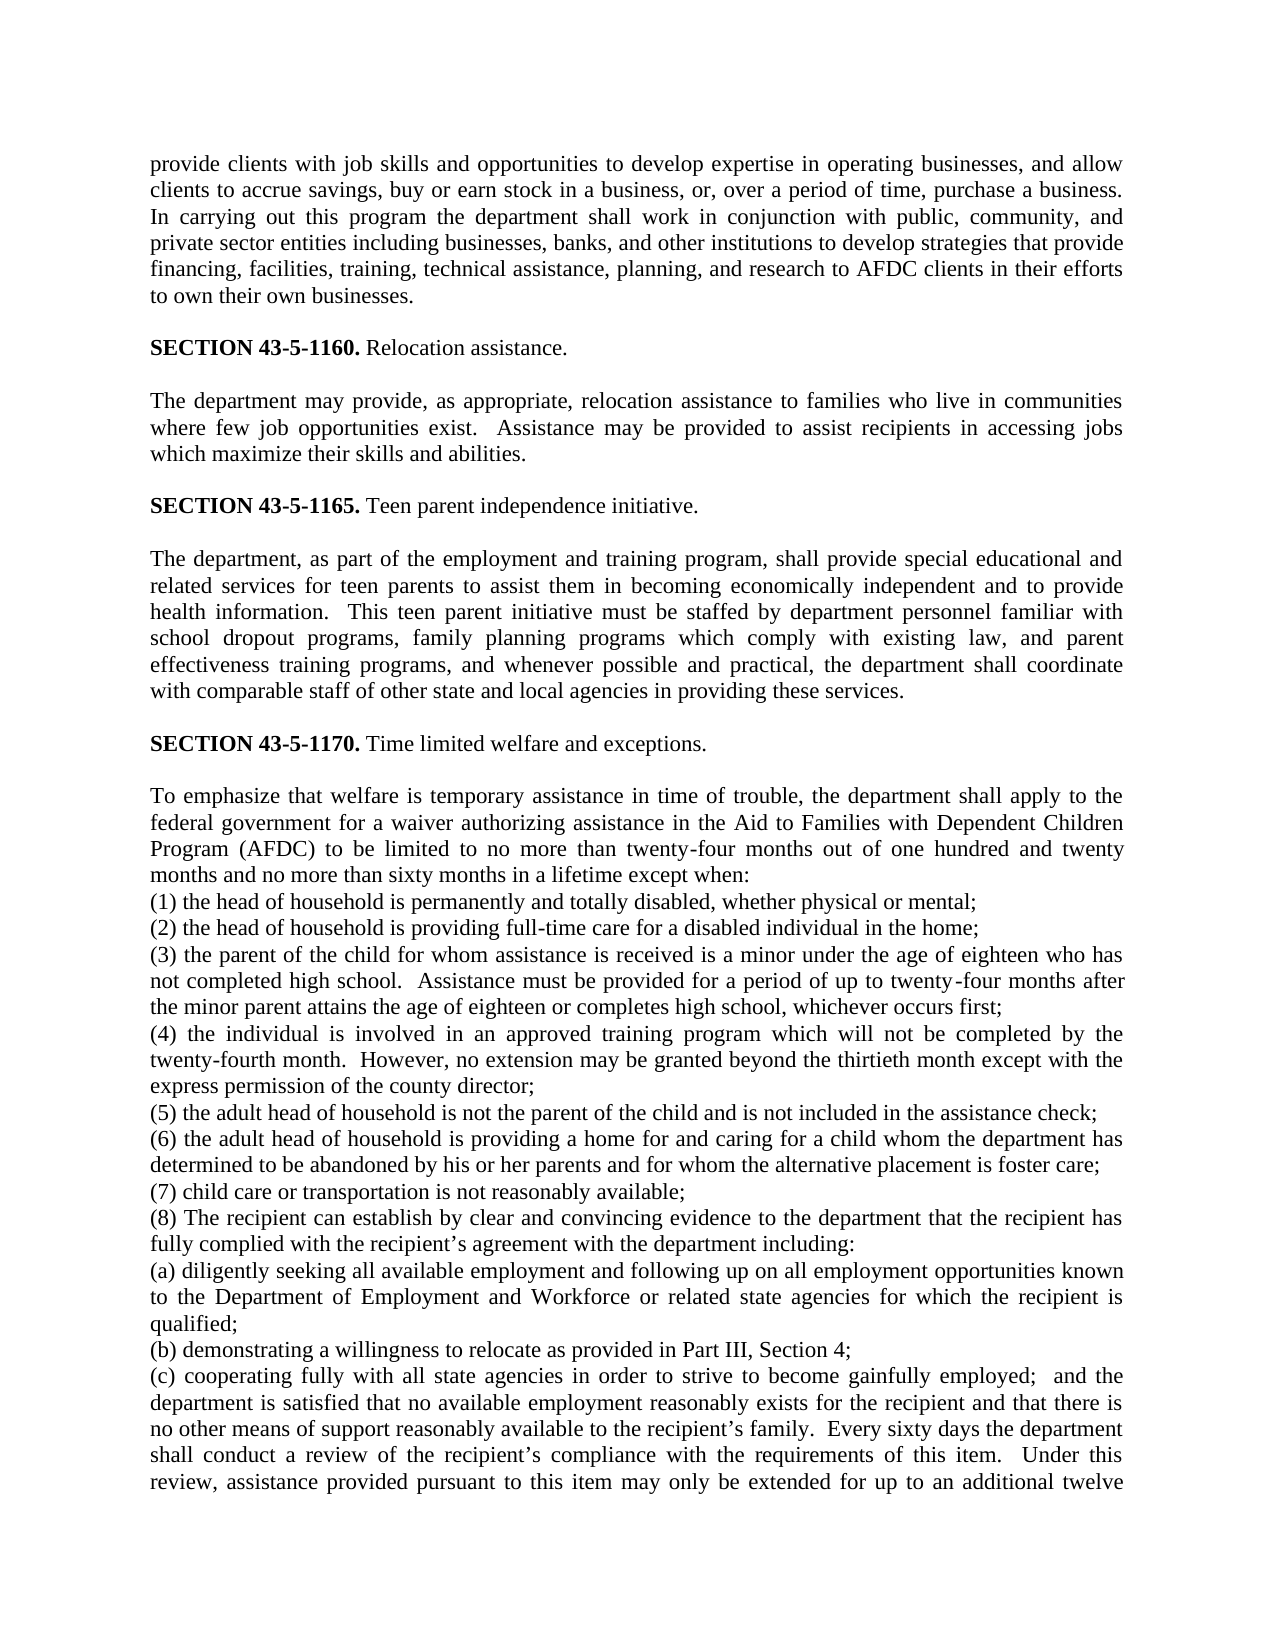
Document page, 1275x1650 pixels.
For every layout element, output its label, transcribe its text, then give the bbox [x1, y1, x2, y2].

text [150, 1362, 1125, 1494]
text (3) the parent of the child for whom assistance is received is a minor under the age of eighteen who has not completed high school. Assistance must be provided for a period of up to twenty-four months after the minor parent attains the age of eighteen or completes high school, whichever occurs first; [150, 941, 1125, 1020]
text (a) diligently seeking all available employment and following up on all employment opportunities known to the Department of Employment and Workforce or related state agencies for which the recipient is qualified; [150, 1257, 1125, 1336]
text (b) demonstrating a willingness to relocate as provided in Part III, Section 4; [150, 1336, 1125, 1362]
text (5) the adult head of household is not the parent of the child and is not included in the assistance check; [150, 1099, 1125, 1125]
text (6) the adult head of household is providing a home for and caring for a child whom the department has determined to be abandoned by his or her parents and for whom the alternative placement is foster care; [150, 1125, 1125, 1178]
text SECTION 43-5-1160. Relocation assistance. [150, 334, 1125, 361]
text SECTION 43-5-1165. Teen parent independence initiative. [150, 493, 1125, 519]
text (1) the head of household is permanently and totally disabled, whether physical or mental; [150, 888, 1125, 914]
text (2) the head of household is providing full-time care for a disabled individual in the home; [150, 914, 1125, 941]
text The department, as part of the employment and training program, shall provide special educational and related services for teen parents to assist them in becoming economically independent and to provide health information. This teen parent initiative must be staffed by department personnel familiar with school dropout programs, family planning programs which comply with existing law, and parent effectiveness training programs, and whenever possible and practical, the department shall coordinate with comparable staff of other state and local agencies in providing these services. [150, 545, 1125, 703]
text To emphasize that welfare is temporary assistance in time of trouble, the department shall apply to the federal government for a waiver authorizing assistance in the Aid to Families with Dependent Children Program (AFDC) to be limited to no more than twenty-four months out of one hundred and twenty months and no more than sixty months in a lifetime except when: [150, 782, 1125, 888]
text The department may provide, as appropriate, relocation assistance to families who live in communities where few job opportunities exist. Assistance may be provided to assist recipients in accessing jobs which maximize their skills and abilities. [150, 387, 1125, 466]
text SECTION 43-5-1170. Time limited welfare and exceptions. [150, 730, 1125, 756]
text (7) child care or transportation is not reasonably available; [150, 1178, 1125, 1204]
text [150, 150, 1125, 308]
text (8) The recipient can establish by clear and convincing evidence to the department that the recipient has fully complied with the recipient’s agreement with the department including: [150, 1204, 1125, 1257]
text (4) the individual is involved in an approved training program which will not be completed by the twenty-fourth month. However, no extension may be granted beyond the thirtieth month except with the express permission of the county director; [150, 1020, 1125, 1099]
